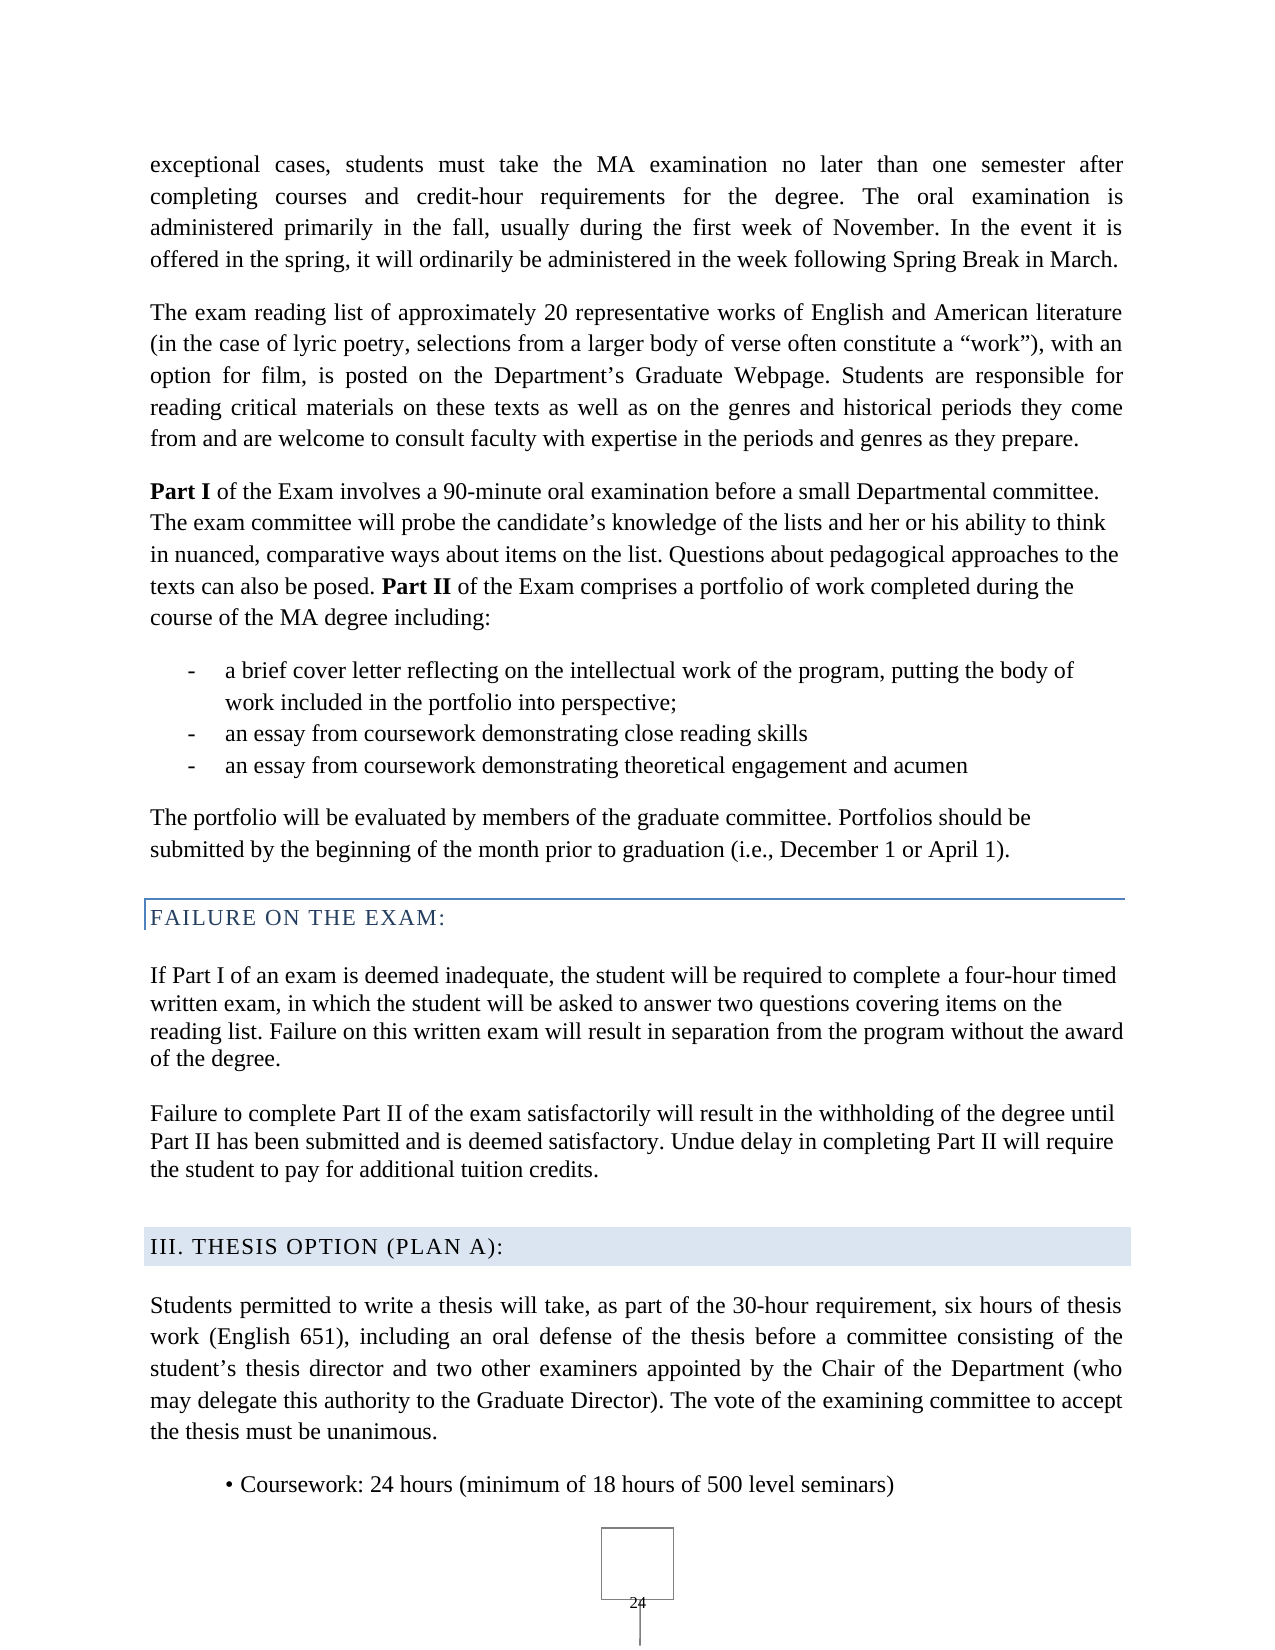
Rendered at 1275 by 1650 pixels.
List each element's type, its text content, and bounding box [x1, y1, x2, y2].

list an essay from coursework demonstrating theoretical engagement and acumen [187, 751, 1125, 778]
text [150, 150, 1125, 273]
list an essay from coursework demonstrating close reading skills [187, 719, 1125, 747]
text • Coursework: 24 hours (minimum of 18 hours of 500 level seminars) [225, 1470, 1125, 1497]
text The portfolio will be evaluated by members of the graduate committee. Portfolios should be submitted by the beginning of the month prior to graduation (i.e., December 1 or April 1). [150, 803, 1125, 863]
list a brief cover letter reflecting on the intellectual work of the program, putting the body of work included in the portfolio into perspective; [187, 656, 1125, 715]
text The exam reading list of approximately 20 representative works of English and American literature (in the case of lyric poetry, selections from a larger body of verse often constitute a “work”), with an option for film, is posted on the Department’s Graduate Webpage. Students are responsible for reading critical materials on these texts as well as on the genres and historical periods they come from and are welcome to consult faculty with expertise in the periods and genres as they prepare. [150, 297, 1125, 452]
subtitle III. Thesis Option (Plan A): [150, 1234, 1125, 1260]
text Part I of the Exam involves a 90-minute oral examination before a small Departmental committee. The exam committee will probe the candidate’s knowledge of the lists and her or his ability to think in nuanced, comparative ways about items on the list. Questions about pedagogical approaches to the texts can also be posed. Part II of the Exam comprises a portfolio of work completed during the course of the MA degree including: [150, 477, 1125, 631]
text Students permitted to write a thesis will take, as part of the 30-hour requirement, six hours of thesis work (English 651), including an oral defense of the thesis before a committee consisting of the student’s thesis director and two other examiners appointed by the Chair of the Department (who may delegate this authority to the Graduate Director). The vote of the examining committee to accept the thesis must be unanimous. [150, 1291, 1125, 1445]
subtitle Failure on the Exam: [146, 900, 1125, 930]
text If Part I of an exam is deemed inadequate, the student will be required to complete a four-hour timed written exam, in which the student will be asked to answer two questions covering items on the reading list. Failure on this written exam will result in separation from the program without the award of the degree. Failure to complete Part II of the exam satisfactorily will result in the withholding of the degree until Part II has been submitted and is deemed satisfactory. Undue delay in completing Part II will require the student to pay for additional tuition credits. [150, 934, 1125, 1206]
